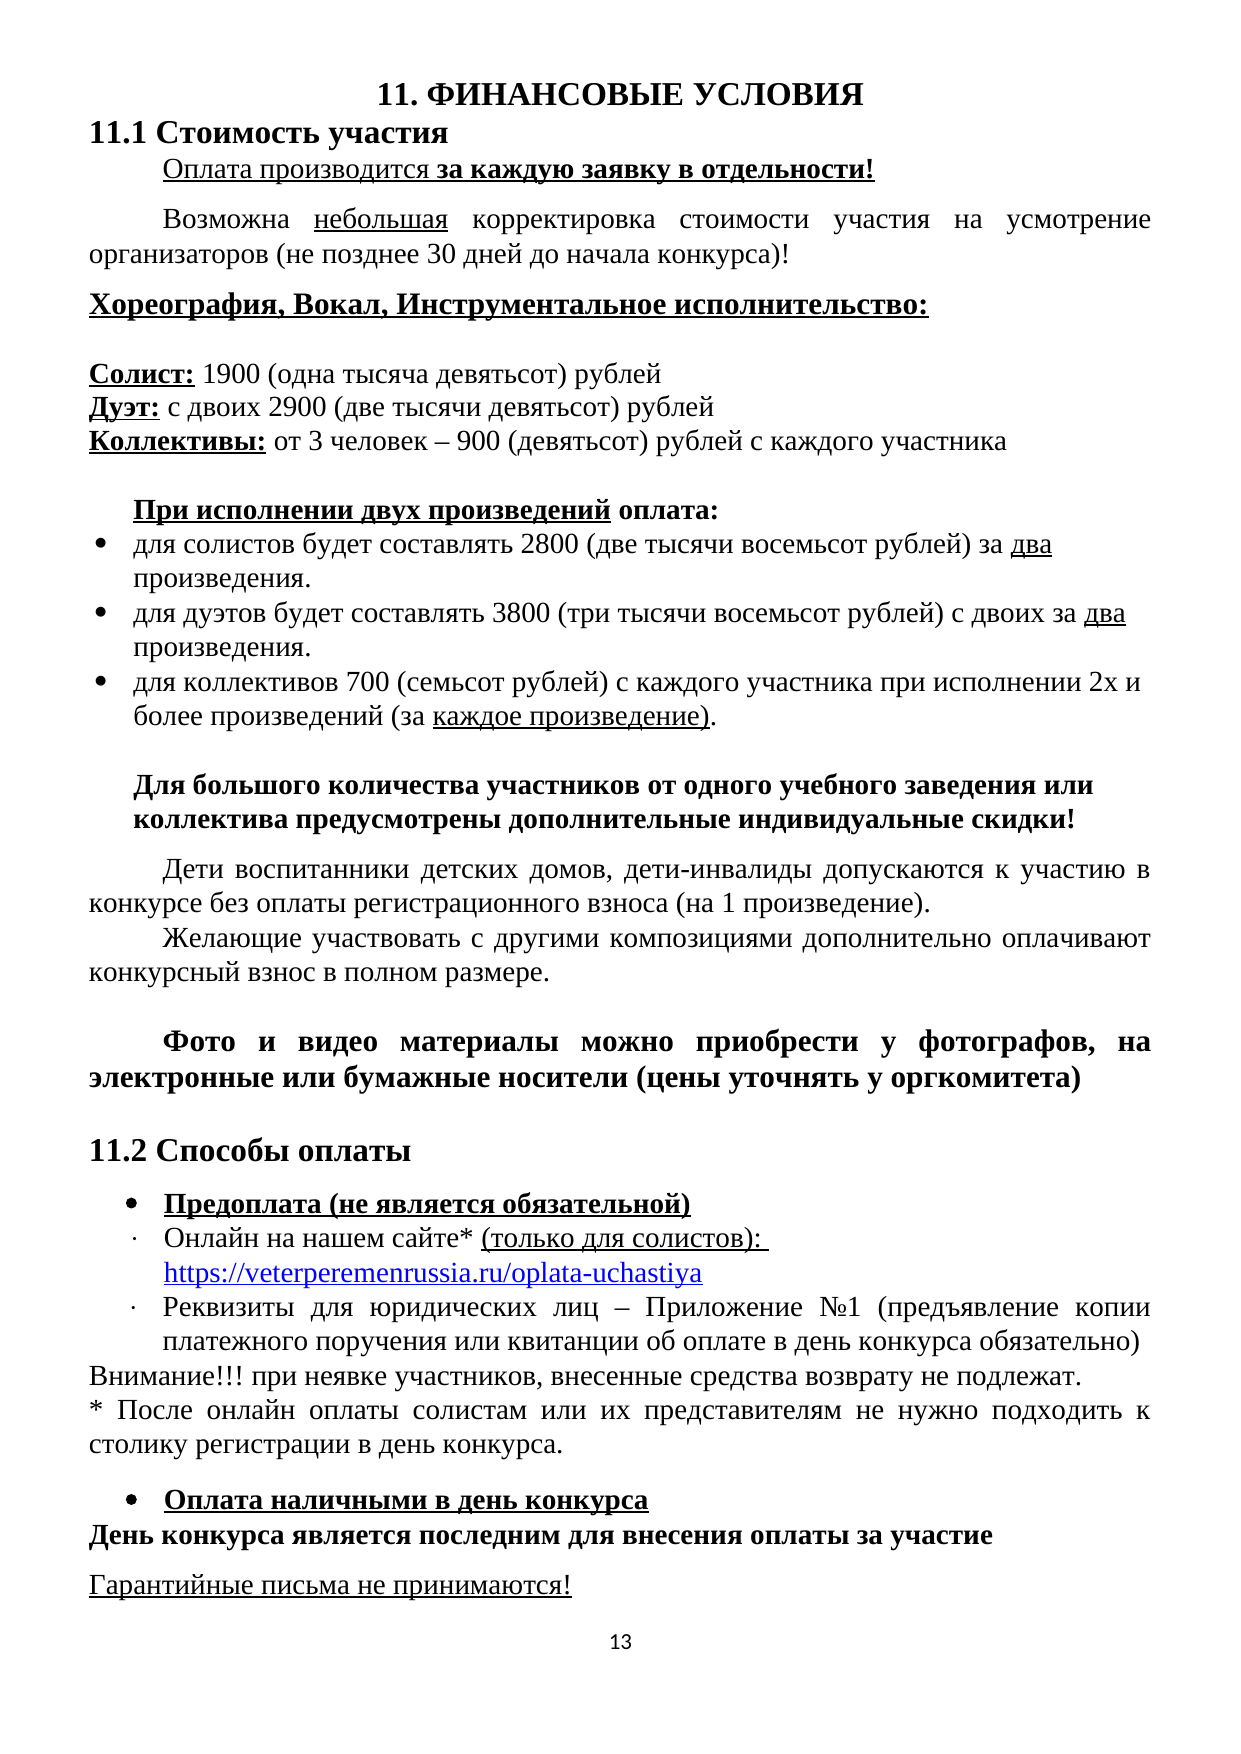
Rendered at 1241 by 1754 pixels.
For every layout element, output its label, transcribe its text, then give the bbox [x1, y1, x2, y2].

text Желающие участвовать с другими композициями дополнительно оплачивают конкурсный взнос в полном размере. [89, 919, 1152, 988]
text Оплата производится за каждую заявку в отдельности! [89, 151, 1152, 185]
subtitle 11.2 Способы оплаты [89, 1130, 1152, 1168]
text Возможна небольшая корректировка стоимости участия на усмотрение организаторов (не позднее 30 дней до начала конкурса)! [89, 201, 1152, 269]
text Хореография, Вокал, Инструментальное исполнительство: [89, 285, 1152, 321]
list Онлайн на нашем сайте* (только для солистов): [126, 1219, 1152, 1254]
list для солистов будет составлять 2800 (две тысячи восемьсот рублей) за два произведения. [96, 525, 1152, 594]
text * После онлайн оплаты солистам или их представителям не нужно подходить к столику регистрации в день конкурса. [89, 1391, 1152, 1460]
subtitle 11. ФИНАНСОВЫЕ УСЛОВИЯ [89, 74, 1152, 112]
list https://veterperemenrussia.ru/oplata-uchastiya [164, 1254, 1152, 1288]
list для коллективов 700 (семьсот рублей) с каждого участника при исполнении 2х и более произведений (за каждое произведение). [96, 663, 1152, 732]
text Дети воспитанники детских домов, дети-инвалиды допускаются к участию в конкурсе без оплаты регистрационного взноса (на 1 произведение). [89, 850, 1152, 919]
list Оплата наличными в день конкурса [126, 1482, 1152, 1516]
list Предоплата (не является обязательной) [126, 1185, 1152, 1219]
text Внимание!!! при неявке участников, внесенные средства возврату не подлежат. [89, 1357, 1152, 1391]
list для дуэтов будет составлять 3800 (три тысячи восемьсот рублей) с двоих за два произведения. [96, 594, 1152, 663]
text День конкурса является последним для внесения оплаты за участие [89, 1516, 1152, 1551]
text Гарантийные письма не принимаются! [89, 1566, 1152, 1601]
text Солист: 1900 (одна тысяча девятьсот) рублей [89, 355, 1152, 389]
text Фото и видео материалы можно приобрести у фотографов, на электронные или бумажные носители (цены уточнять у оргкомитета) [89, 1022, 1152, 1094]
subtitle 11.1 Стоимость участия [89, 112, 1152, 151]
list Для большого количества участников от одного учебного заведения или коллектива предусмотрены дополнительные индивидуальные скидки! [133, 766, 1152, 835]
text Дуэт: с двоих 2900 (две тысячи девятьсот) рублей [89, 389, 1152, 423]
list Реквизиты для юридических лиц – Приложение №1 (предъявление копии платежного поручения или квитанции об оплате в день конкурса обязательно) [125, 1288, 1152, 1357]
text Коллективы: от 3 человек – 900 (девятьсот) рублей с каждого участника [89, 423, 1152, 457]
list При исполнении двух произведений оплата: [133, 491, 1152, 525]
